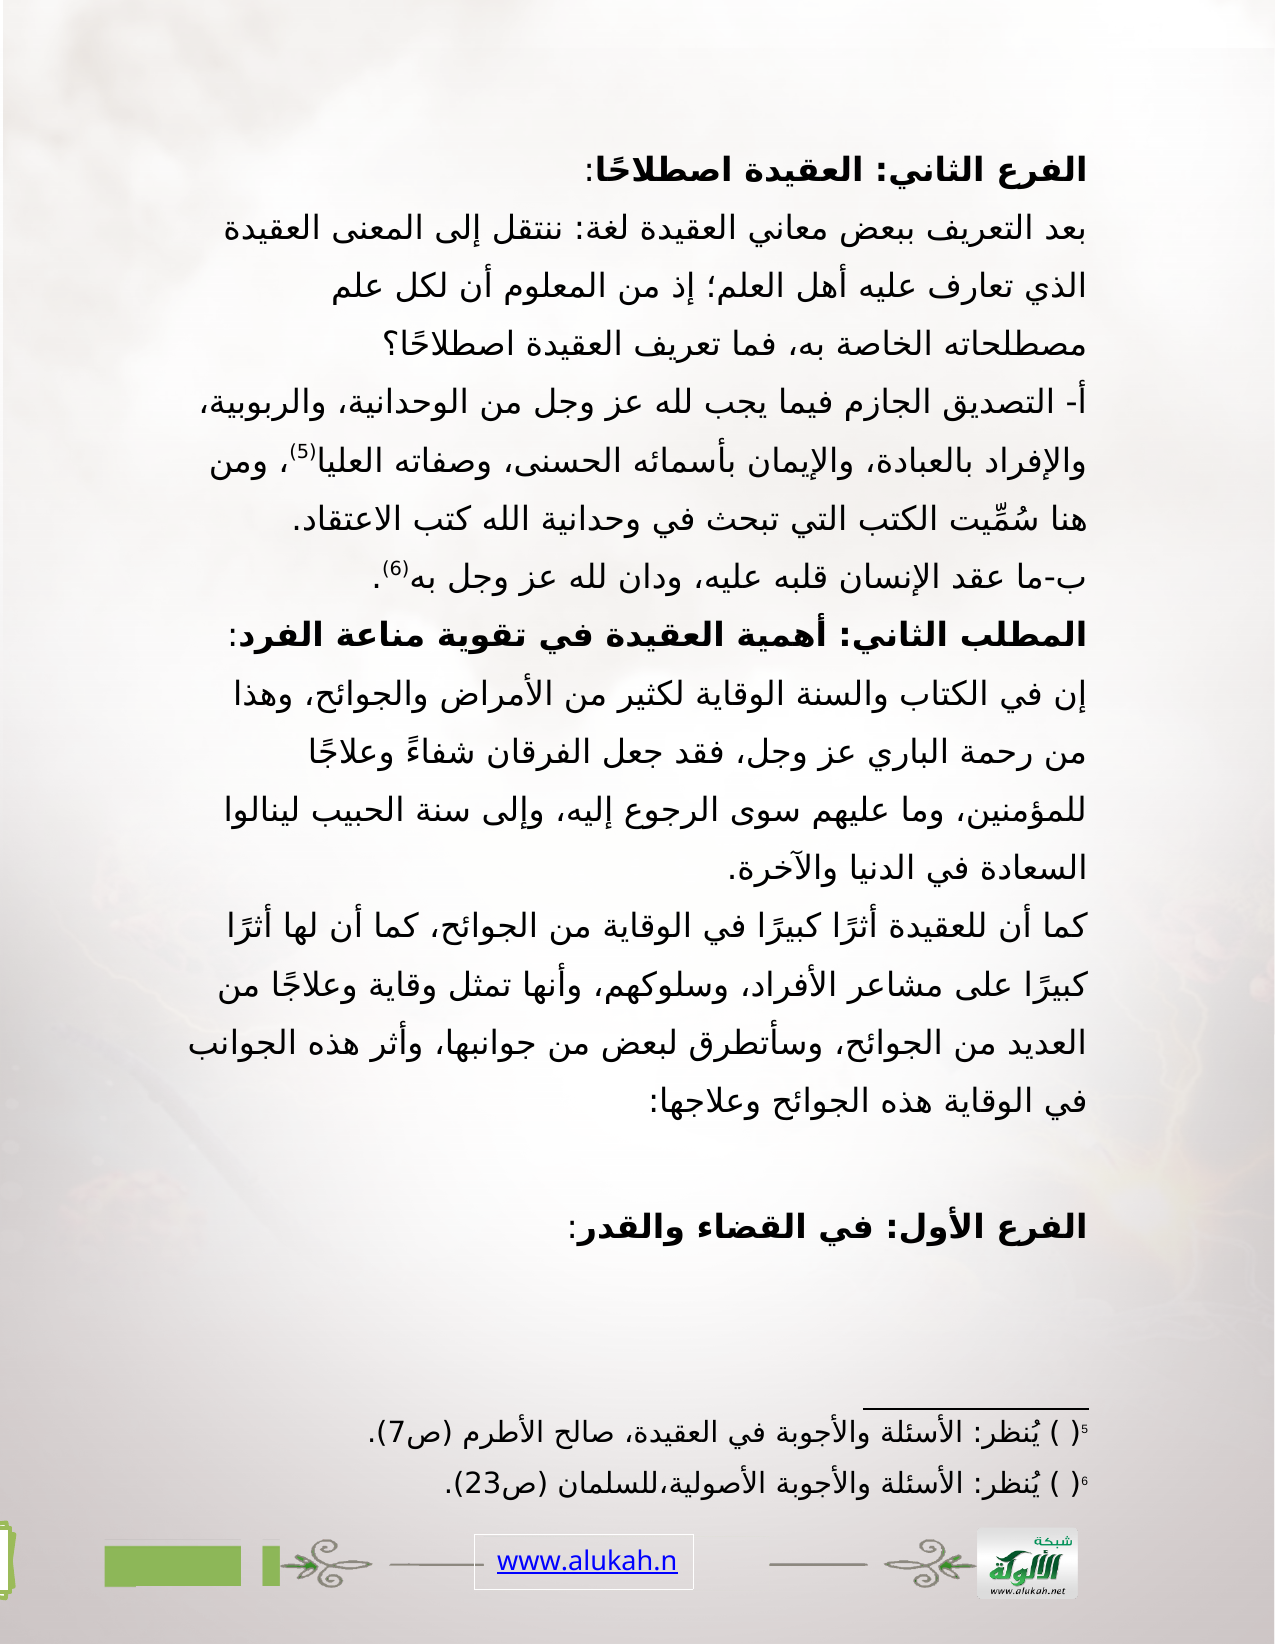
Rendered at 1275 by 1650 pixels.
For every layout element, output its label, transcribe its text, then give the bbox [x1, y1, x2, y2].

text الفرع الأول: في القضاء والقدر: [187, 1208, 1088, 1247]
text إن في الكتاب والسنة الوقاية لكثير من الأمراض والجوائح، وهذا من رحمة الباري عز وجل، فقد جعل الفرقان شفاءً وعلاجًا للمؤمنين، وما عليهم سوى الرجوع إليه، وإلى سنة الحبيب لينالوا السعادة في الدنيا والآخرة. [187, 674, 1088, 888]
subtitle الفرع الثاني: العقيدة اصطلاحًا: [187, 150, 1088, 189]
picture [0, 0, 1275, 1644]
text بعد التعريف ببعض معاني العقيدة لغة: ننتقل إلى المعنى العقيدة الذي تعارف عليه أهل العلم؛ إذ من المعلوم أن لكل علم مصطلحاته الخاصة به، فما تعريف العقيدة اصطلاحًا؟ [187, 208, 1088, 363]
text أ- التصديق الجازم فيما يجب لله عز وجل من الوحدانية، والربوبية، والإفراد بالعبادة، والإيمان بأسمائه الحسنى، وصفاته العليا()، ومن هنا سُمِّيت الكتب التي تبحث في وحدانية الله كتب الاعتقاد. [187, 383, 1088, 538]
text المطلب الثاني: أهمية العقيدة في تقوية مناعة الفرد: [187, 616, 1088, 655]
text ب-ما عقد الإنسان قلبه عليه، ودان لله عز وجل به(). [187, 558, 1088, 596]
text كما أن للعقيدة أثرًا كبيرًا في الوقاية من الجوائح، كما أن لها أثرًا كبيرًا على مشاعر الأفراد، وسلوكهم، وأنها تمثل وقاية وعلاجًا من العديد من الجوائح، وسأتطرق لبعض من جوانبها، وأثر هذه الجوانب في الوقاية هذه الجوائح وعلاجها: [187, 907, 1088, 1121]
